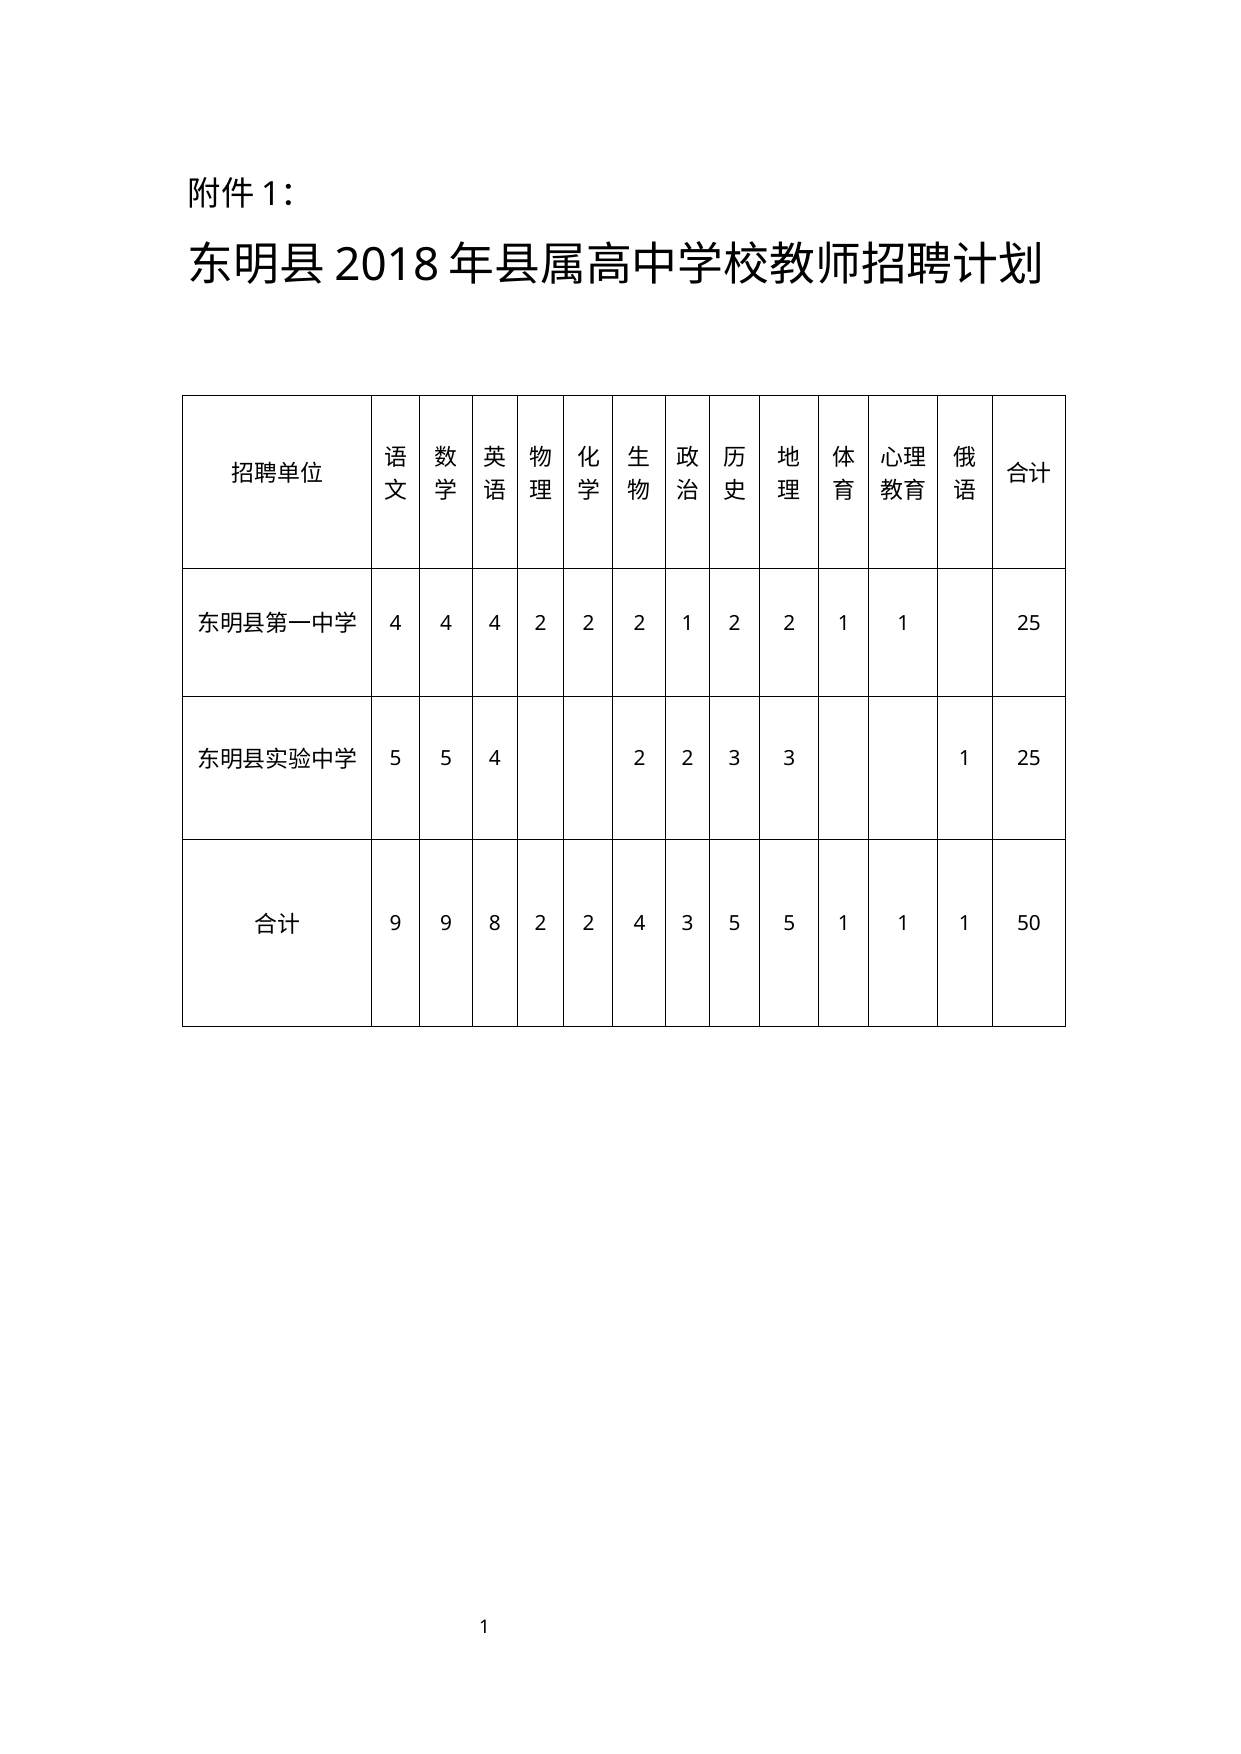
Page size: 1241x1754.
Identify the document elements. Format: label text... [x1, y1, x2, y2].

table_cell 2 [613, 569, 665, 696]
table_cell 2 [710, 569, 759, 696]
table_cell 2 [518, 840, 563, 1026]
table_cell [564, 697, 612, 839]
table_cell 1 [869, 840, 937, 1026]
table_cell [518, 697, 563, 839]
table_header 俄语 [938, 396, 992, 568]
table_cell 2 [613, 697, 665, 839]
table_cell 25 [993, 697, 1065, 839]
table_cell 5 [710, 840, 759, 1026]
table_cell 5 [372, 697, 419, 839]
table_cell 4 [613, 840, 665, 1026]
table_header 心理教育 [869, 396, 937, 568]
table_cell [819, 697, 868, 839]
table_cell 1 [869, 569, 937, 696]
table_cell 1 [666, 569, 709, 696]
table_cell 9 [420, 840, 472, 1026]
table_cell 合计 [183, 840, 371, 1026]
table_cell 3 [760, 697, 818, 839]
table_header 政治 [666, 396, 709, 568]
table_header 体育 [819, 396, 868, 568]
text 东明县2018年县属高中学校教师招聘计划 [187, 237, 1053, 291]
text 附件1： [187, 162, 1053, 216]
table_cell 1 [819, 840, 868, 1026]
table_cell 25 [993, 569, 1065, 696]
table_cell [938, 569, 992, 696]
table_cell 2 [564, 569, 612, 696]
table_cell 5 [760, 840, 818, 1026]
table_header 化学 [564, 396, 612, 568]
table_header 物理 [518, 396, 563, 568]
table_cell 4 [420, 569, 472, 696]
table_header 生物 [613, 396, 665, 568]
table_header 语文 [372, 396, 419, 568]
table_cell 9 [372, 840, 419, 1026]
table_header 合计 [993, 396, 1065, 568]
table_cell 1 [938, 697, 992, 839]
table_cell 2 [518, 569, 563, 696]
table_cell 4 [372, 569, 419, 696]
table_cell 东明县实验中学 [183, 697, 371, 839]
table_cell 5 [420, 697, 472, 839]
table_cell 1 [938, 840, 992, 1026]
table_cell 3 [710, 697, 759, 839]
table_header 招聘单位 [183, 396, 371, 568]
table_cell 3 [666, 840, 709, 1026]
table_cell 2 [760, 569, 818, 696]
table_cell 50 [993, 840, 1065, 1026]
table_header 历史 [710, 396, 759, 568]
table_cell 1 [819, 569, 868, 696]
table_cell 8 [473, 840, 517, 1026]
table_cell 2 [564, 840, 612, 1026]
table_cell 4 [473, 697, 517, 839]
table_cell [869, 697, 937, 839]
table_header 地理 [760, 396, 818, 568]
table_cell 2 [666, 697, 709, 839]
table_header 数学 [420, 396, 472, 568]
table_header 英语 [473, 396, 517, 568]
table_cell 东明县第一中学 [183, 569, 371, 696]
table_cell 4 [473, 569, 517, 696]
